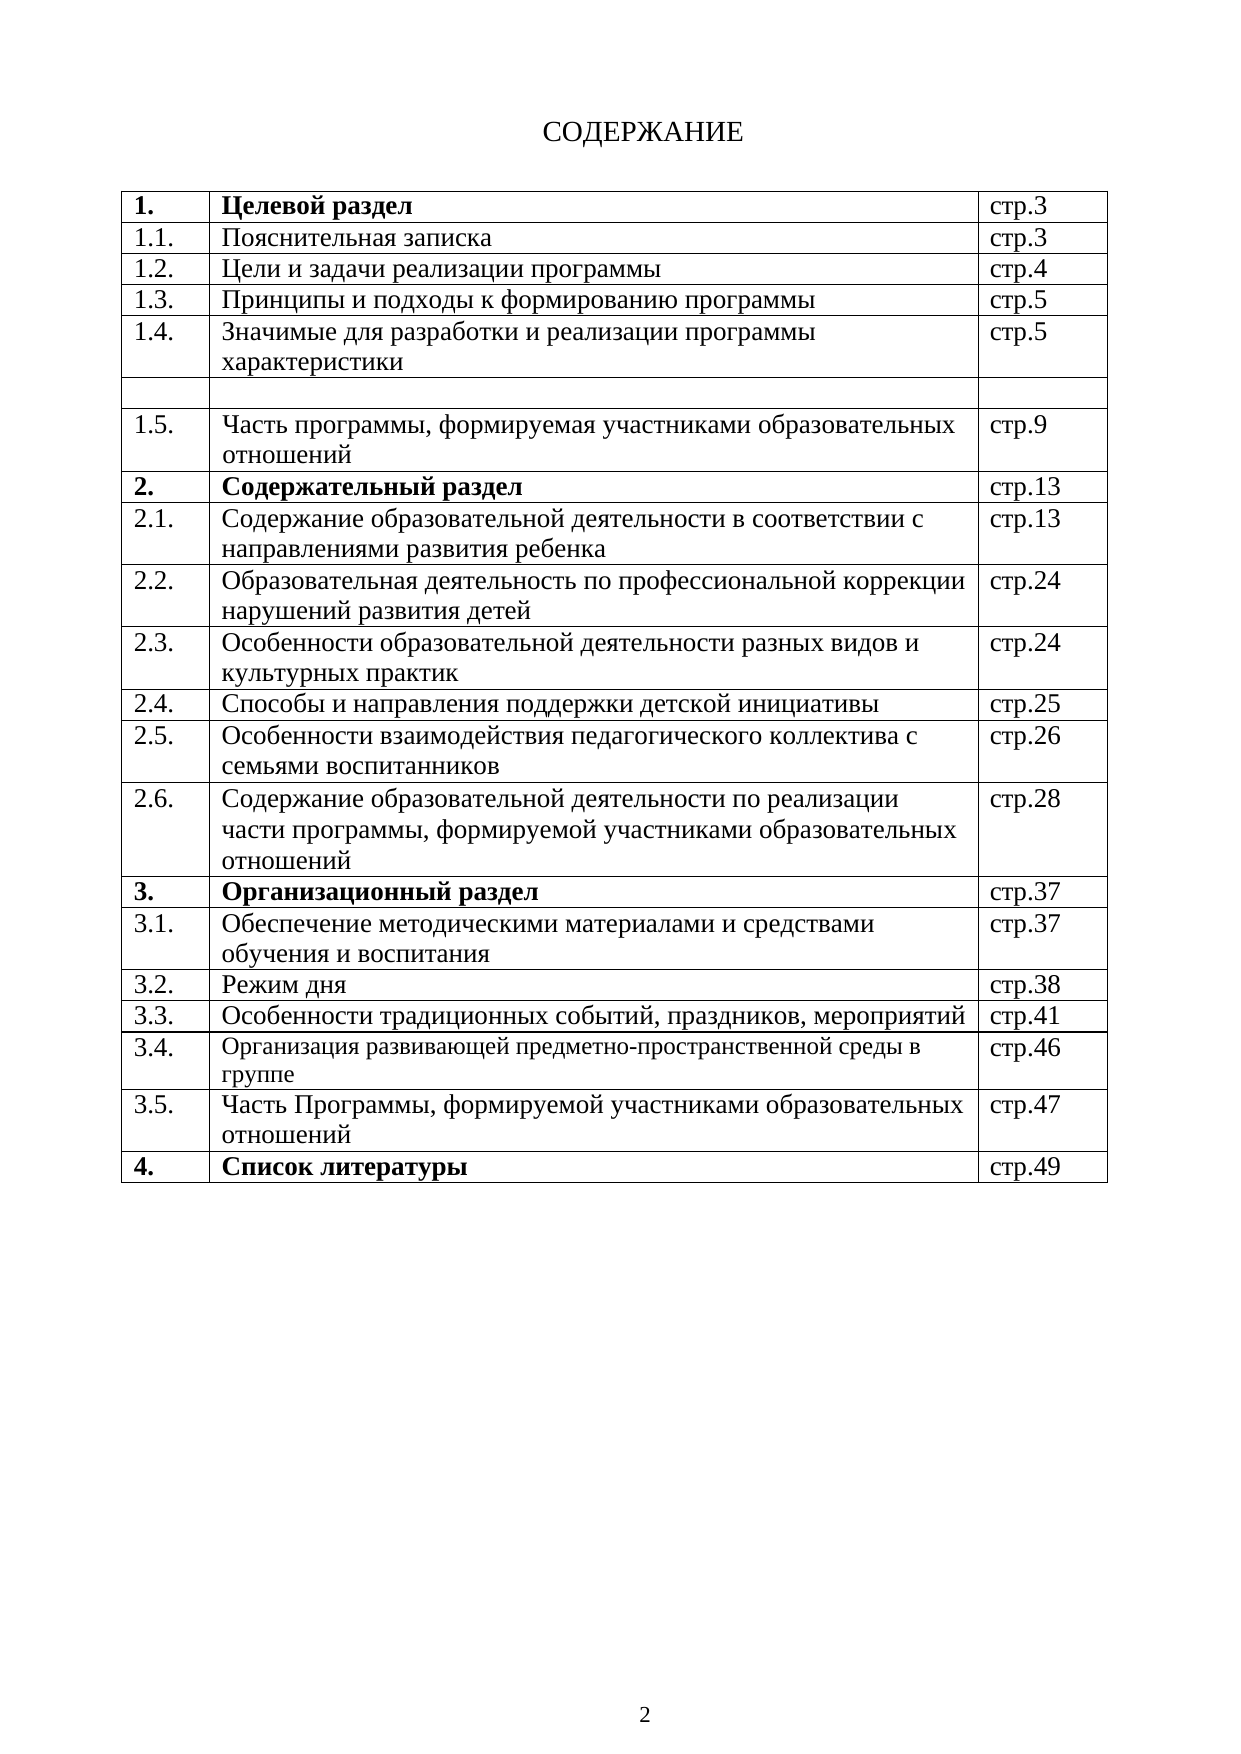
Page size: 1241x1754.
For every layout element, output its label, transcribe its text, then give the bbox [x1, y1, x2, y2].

table_cell Значимые для разработки и реализации программы характеристики [210, 316, 978, 377]
table_cell [979, 378, 1107, 408]
table_cell Принципы и подходы к формированию программы [210, 285, 978, 315]
table_cell 3. [122, 877, 209, 907]
table_cell стр.49 [979, 1152, 1107, 1182]
table_cell стр.5 [979, 285, 1107, 315]
table_cell Список литературы [210, 1152, 978, 1182]
table_cell 2.2. [122, 565, 209, 626]
table_cell Часть Программы, формируемой участниками образовательных отношений [210, 1090, 978, 1151]
table_cell 1.4. [122, 316, 209, 377]
table_cell стр.24 [979, 565, 1107, 626]
table_cell стр.13 [979, 503, 1107, 564]
table_cell [122, 378, 209, 408]
table_cell Образовательная деятельность по профессиональной коррекции нарушений развития детей [210, 565, 978, 626]
table_cell стр.37 [979, 877, 1107, 907]
table_cell 3.1. [122, 908, 209, 969]
table_cell 1.3. [122, 285, 209, 315]
text СОДЕРЖАНИЕ [225, 114, 1061, 148]
table_cell Особенности традиционных событий, праздников, мероприятий [210, 1001, 978, 1031]
table_cell 3.4. [122, 1033, 209, 1089]
table_cell 1.2. [122, 254, 209, 284]
table_cell 1.5. [122, 409, 209, 471]
table_cell стр.9 [979, 409, 1107, 471]
table_cell стр.26 [979, 721, 1107, 782]
table_cell Особенности образовательной деятельности разных видов и культурных практик [210, 627, 978, 688]
table_cell 2. [122, 472, 209, 502]
table_cell стр.38 [979, 970, 1107, 1000]
table_cell Обеспечение методическими материалами и средствами обучения и воспитания [210, 908, 978, 969]
table_cell стр.46 [979, 1033, 1107, 1089]
table_cell 2.4. [122, 690, 209, 719]
table_cell 4. [122, 1152, 209, 1182]
table_cell Организационный раздел [210, 877, 978, 907]
table_cell [210, 378, 978, 408]
table_cell Содержание образовательной деятельности в соответствии с направлениями развития ребенка [210, 503, 978, 564]
table_cell 3.2. [122, 970, 209, 1000]
table_cell Пояснительная записка [210, 223, 978, 253]
table_cell стр.25 [979, 690, 1107, 719]
table_cell 2.1. [122, 503, 209, 564]
table_header 1. [122, 192, 209, 222]
table_cell стр.4 [979, 254, 1107, 284]
table_cell стр.28 [979, 783, 1107, 876]
table_cell стр.47 [979, 1090, 1107, 1151]
table_header стр.3 [979, 192, 1107, 222]
table_cell 1.1. [122, 223, 209, 253]
table_cell Цели и задачи реализации программы [210, 254, 978, 284]
table_cell Организация развивающей предметно-пространственной среды в группе [210, 1033, 978, 1089]
table_cell 2.3. [122, 627, 209, 688]
table_cell стр.3 [979, 223, 1107, 253]
table_cell Часть программы, формируемая участниками образовательных отношений [210, 409, 978, 471]
table_cell Содержательный раздел [210, 472, 978, 502]
table_cell Режим дня [210, 970, 978, 1000]
table_header Целевой раздел [210, 192, 978, 222]
table_cell стр.5 [979, 316, 1107, 377]
table_cell 2.6. [122, 783, 209, 876]
table_cell стр.41 [979, 1001, 1107, 1031]
table_cell стр.24 [979, 627, 1107, 688]
table_cell стр.37 [979, 908, 1107, 969]
table_cell 3.5. [122, 1090, 209, 1151]
table_cell 2.5. [122, 721, 209, 782]
table_cell Способы и направления поддержки детской инициативы [210, 690, 978, 719]
table_cell стр.13 [979, 472, 1107, 502]
table_cell 3.3. [122, 1001, 209, 1031]
table_cell Содержание образовательной деятельности по реализации части программы, формируемой участниками образовательных отношений [210, 783, 978, 876]
table_cell Особенности взаимодействия педагогического коллектива с семьями воспитанников [210, 721, 978, 782]
